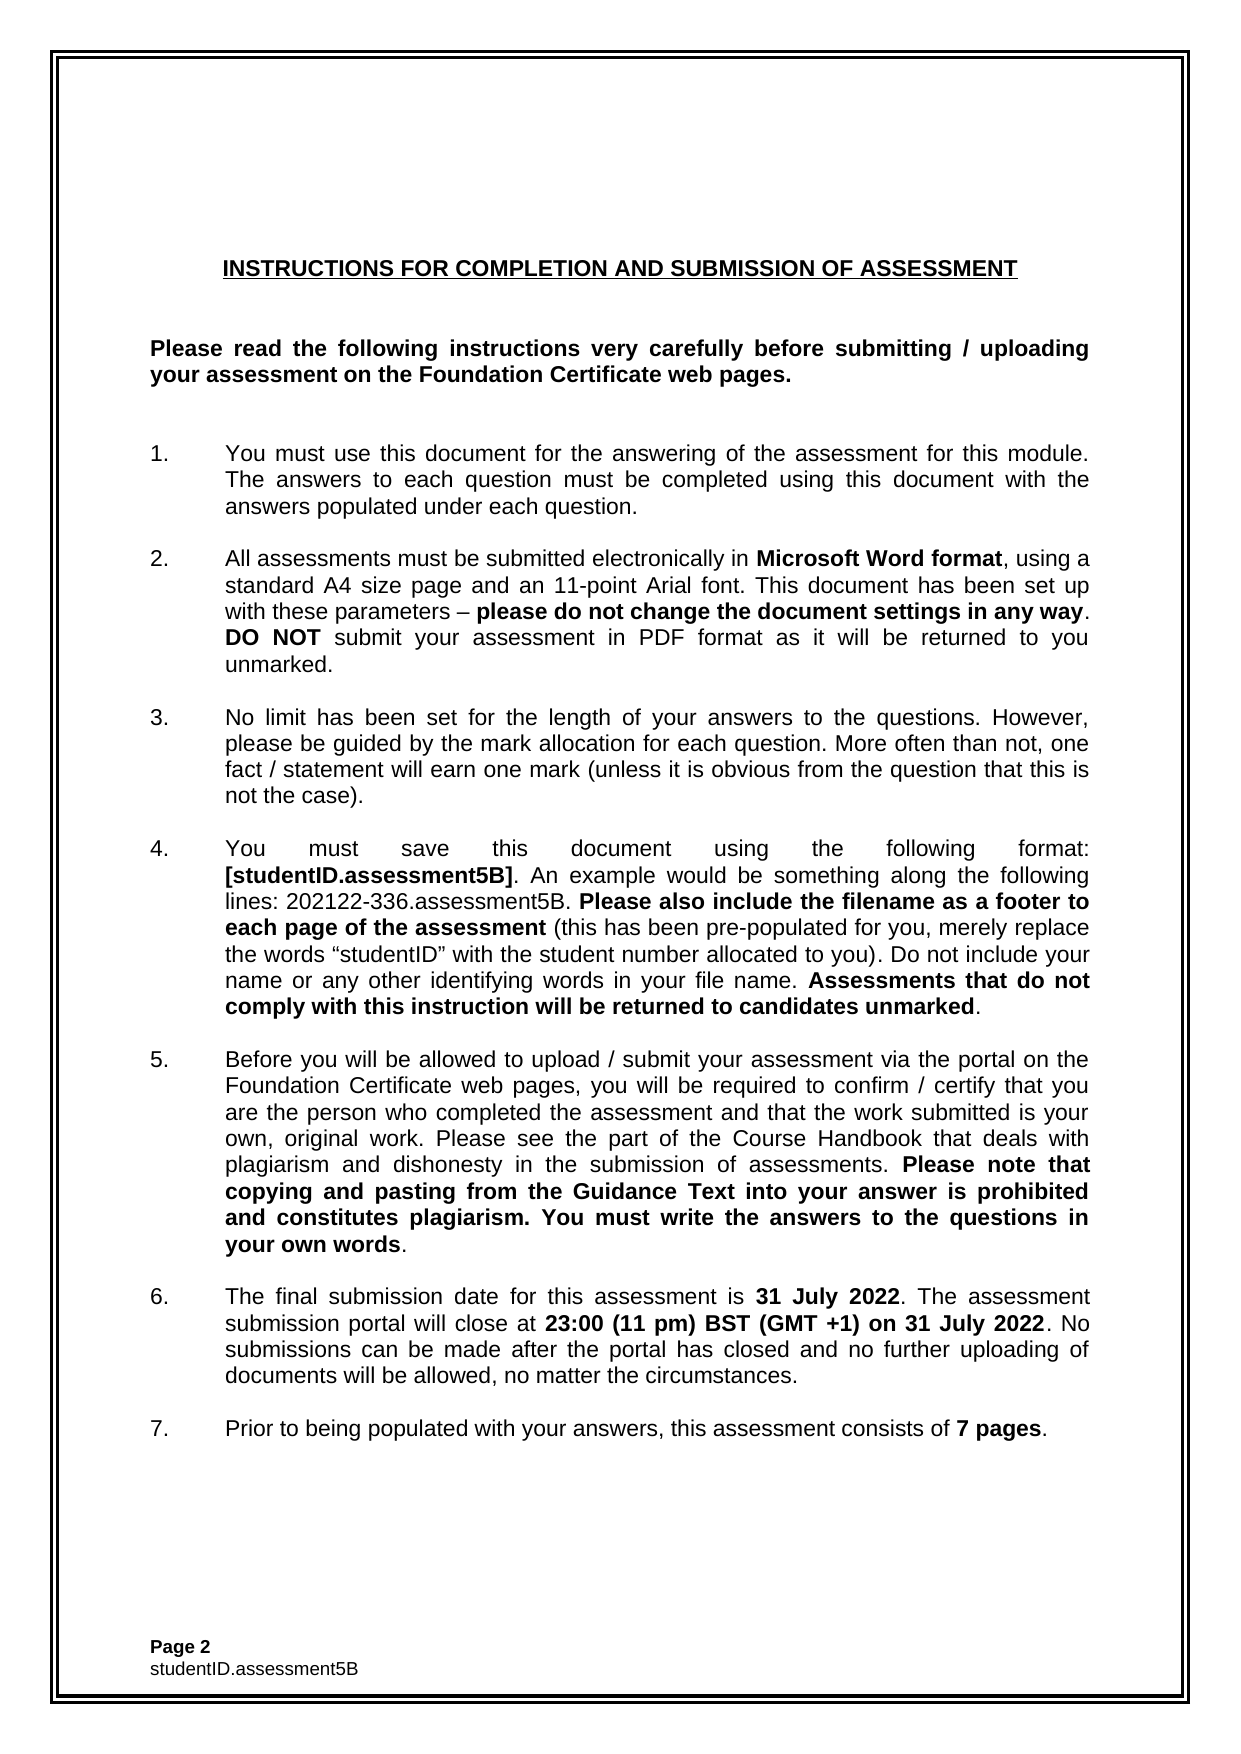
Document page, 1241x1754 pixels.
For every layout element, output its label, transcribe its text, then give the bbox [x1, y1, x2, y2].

text 7. Prior to being populated with your answers, this assessment consists of 7 pages. [150, 1415, 1090, 1441]
text 1. You must use this document for the answering of the assessment for this module. The answers to each question must be completed using this document with the answers populated under each question. [150, 440, 1090, 519]
text 4. You must save this document using the following format: [studentID.assessment5B]. An example would be something along the following lines: 202122-336.assessment5B. Please also include the filename as a footer to each page of the assessment (this has been pre-populated for you, merely replace the words “studentID” with the student number allocated to you). Do not include your name or any other identifying words in your file name. Assessments that do not comply with this instruction will be returned to candidates unmarked. [150, 835, 1090, 1020]
text 2. All assessments must be submitted electronically in Microsoft Word format, using a standard A4 size page and an 11-point Arial font. This document has been set up with these parameters – please do not change the document settings in any way. DO NOT submit your assessment in PDF format as it will be returned to you unmarked. [150, 545, 1090, 677]
text 6. The final submission date for this assessment is 31 July 2022. The assessment submission portal will close at 23:00 (11 pm) BST (GMT +1) on 31 July 2022. No submissions can be made after the portal has closed and no further uploading of documents will be allowed, no matter the circumstances. [150, 1283, 1090, 1389]
text 5. Before you will be allowed to upload / submit your assessment via the portal on the Foundation Certificate web pages, you will be required to confirm / certify that you are the person who completed the assessment and that the work submitted is your own, original work. Please see the part of the Course Handbook that deals with plagiarism and dishonesty in the submission of assessments. Please note that copying and pasting from the Guidance Text into your answer is prohibited and constitutes plagiarism. You must write the answers to the questions in your own words. [150, 1046, 1090, 1257]
text Please read the following instructions very carefully before submitting / uploading your assessment on the Foundation Certificate web pages. [150, 334, 1090, 387]
text INSTRUCTIONS FOR COMPLETION AND SUBMISSION OF ASSESSMENT [150, 255, 1090, 282]
text 3. No limit has been set for the length of your answers to the questions. However, please be guided by the mark allocation for each question. More often than not, one fact / statement will earn one mark (unless it is obvious from the question that this is not the case). [150, 703, 1090, 809]
